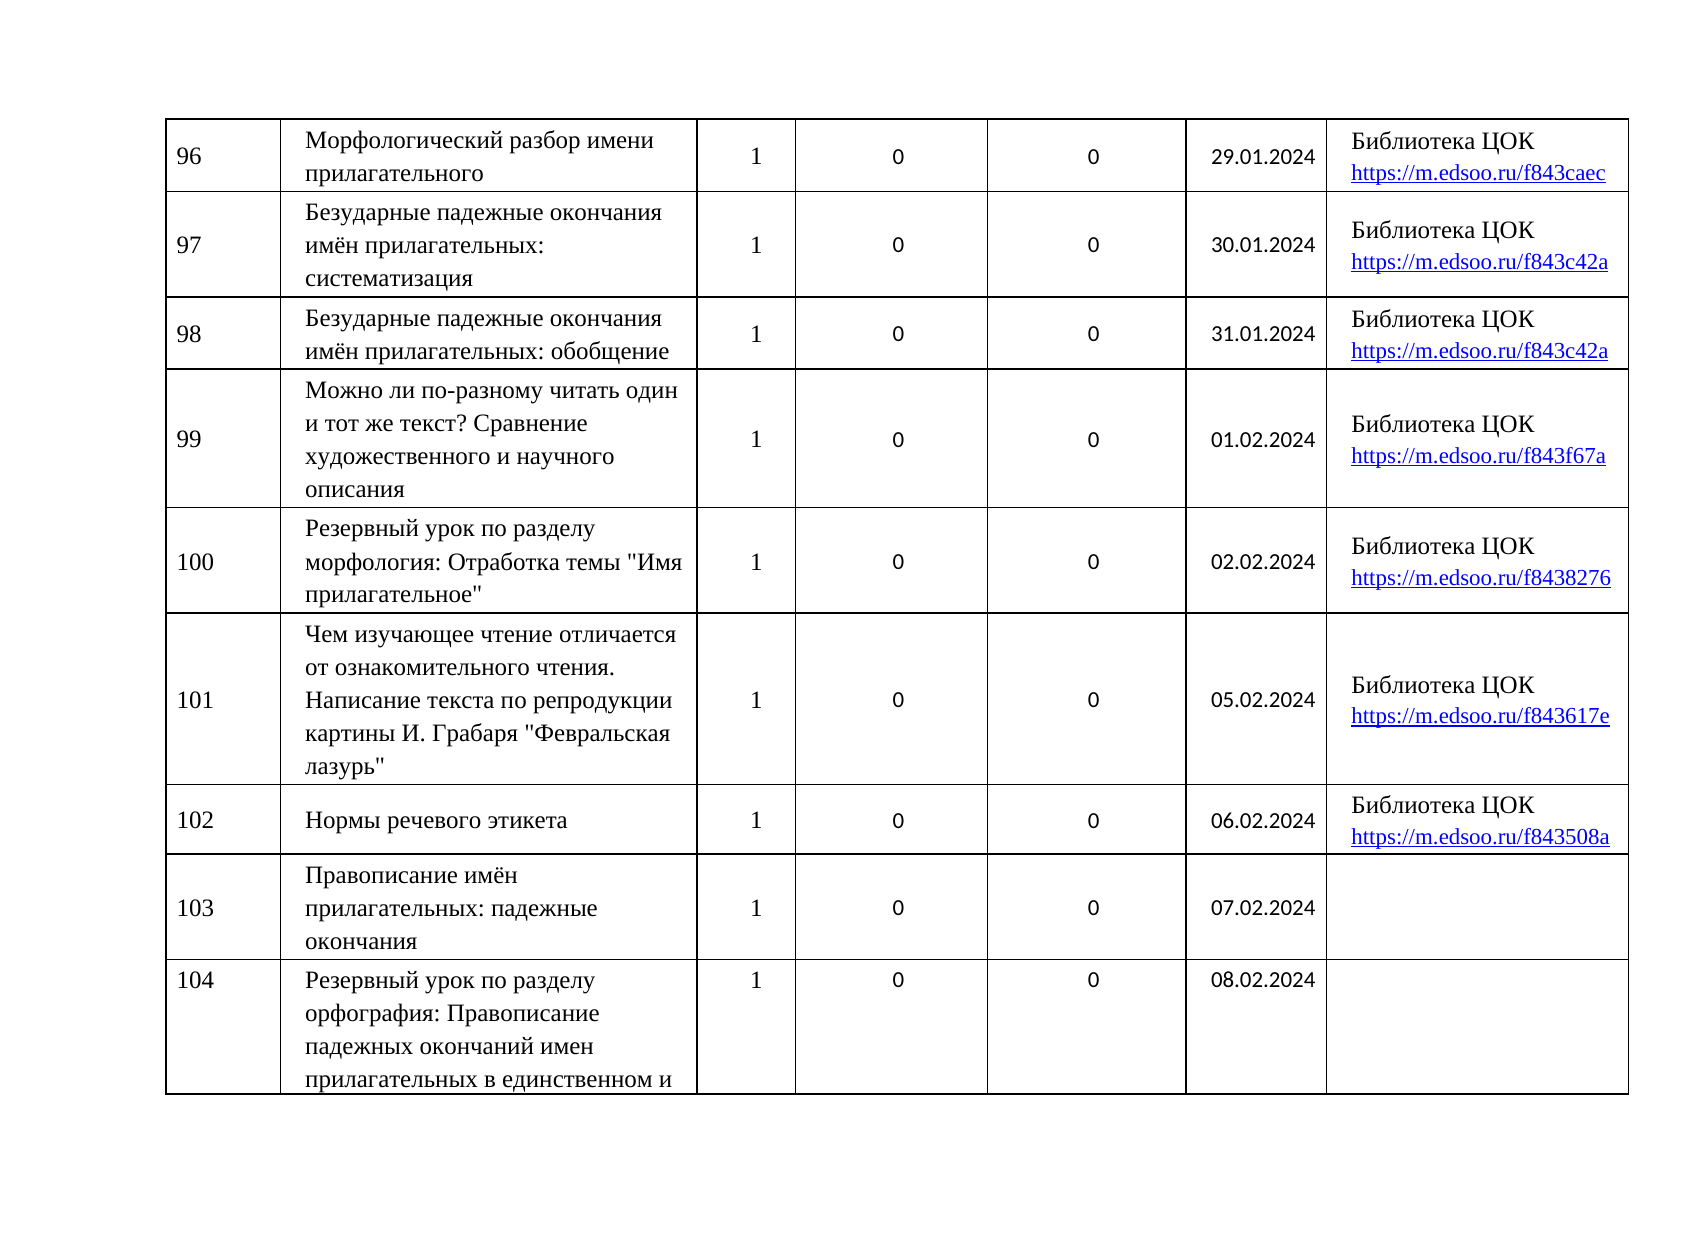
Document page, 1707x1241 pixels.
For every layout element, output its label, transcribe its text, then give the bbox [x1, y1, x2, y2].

table_cell 0 [796, 508, 987, 612]
table_cell 0 [796, 855, 987, 959]
table_cell 08.02.2024 [1187, 960, 1326, 1093]
table_cell Морфологический разбор имени прилагательного [281, 120, 696, 191]
table_cell Чем изучающее чтение отличается от ознакомительного чтения. Написание текста по репродукции картины И. Грабаря "Февральская лазурь" [281, 614, 696, 784]
table_cell Безударные падежные окончания имён прилагательных: обобщение [281, 298, 696, 368]
table_cell 01.02.2024 [1187, 370, 1326, 507]
table_cell 97 [167, 192, 280, 296]
table_cell 96 [167, 120, 280, 191]
table_cell Нормы речевого этикета [281, 785, 696, 853]
table_cell 1 [698, 370, 795, 507]
table_cell 0 [988, 370, 1185, 507]
table_cell 0 [796, 370, 987, 507]
table_cell 0 [796, 120, 987, 191]
table_cell Библиотека ЦОК https://m.edsoo.ru/f843f67a [1327, 370, 1628, 507]
table_cell 0 [988, 120, 1185, 191]
table_cell 0 [988, 298, 1185, 368]
table_cell 0 [988, 614, 1185, 784]
table_cell Безударные падежные окончания имён прилагательных: систематизация [281, 192, 696, 296]
table_cell 07.02.2024 [1187, 855, 1326, 959]
table_cell Библиотека ЦОК https://m.edsoo.ru/f843617e [1327, 614, 1628, 784]
table_cell 0 [796, 785, 987, 853]
table_cell 1 [698, 855, 795, 959]
table_cell Можно ли по-разному читать один и тот же текст? Сравнение художественного и научного описания [281, 370, 696, 507]
table_cell 101 [167, 614, 280, 784]
table_cell 102 [167, 785, 280, 853]
table_cell [1327, 960, 1628, 1093]
table_cell 0 [988, 855, 1185, 959]
table_cell Библиотека ЦОК https://m.edsoo.ru/f843caec [1327, 120, 1628, 191]
table_cell Библиотека ЦОК https://m.edsoo.ru/f843508a [1327, 785, 1628, 853]
table_cell [1327, 855, 1628, 959]
table_cell 30.01.2024 [1187, 192, 1326, 296]
table_cell 0 [796, 960, 987, 1093]
table_cell 0 [796, 614, 987, 784]
table_cell 1 [698, 192, 795, 296]
table_cell 29.01.2024 [1187, 120, 1326, 191]
table_cell 104 [167, 960, 280, 1093]
table_cell Библиотека ЦОК https://m.edsoo.ru/f843c42a [1327, 192, 1628, 296]
table_cell 1 [698, 298, 795, 368]
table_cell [281, 960, 696, 1093]
table_cell 31.01.2024 [1187, 298, 1326, 368]
table_cell 0 [796, 298, 987, 368]
table_cell 98 [167, 298, 280, 368]
table_cell 1 [698, 120, 795, 191]
table_cell 1 [698, 508, 795, 612]
table_cell 1 [698, 960, 795, 1093]
table_cell 0 [796, 192, 987, 296]
table_cell 100 [167, 508, 280, 612]
table_cell 0 [988, 785, 1185, 853]
table_cell 0 [988, 192, 1185, 296]
table_cell 0 [988, 508, 1185, 612]
table_cell 0 [988, 960, 1185, 1093]
table_cell 06.02.2024 [1187, 785, 1326, 853]
table_cell 02.02.2024 [1187, 508, 1326, 612]
table_cell 1 [698, 785, 795, 853]
table_cell Библиотека ЦОК https://m.edsoo.ru/f843c42a [1327, 298, 1628, 368]
table_cell Резервный урок по разделу морфология: Отработка темы "Имя прилагательное" [281, 508, 696, 612]
table_cell 103 [167, 855, 280, 959]
table_cell 99 [167, 370, 280, 507]
table_cell Библиотека ЦОК https://m.edsoo.ru/f8438276 [1327, 508, 1628, 612]
table_cell 1 [698, 614, 795, 784]
table_cell 05.02.2024 [1187, 614, 1326, 784]
table_cell Правописание имён прилагательных: падежные окончания [281, 855, 696, 959]
